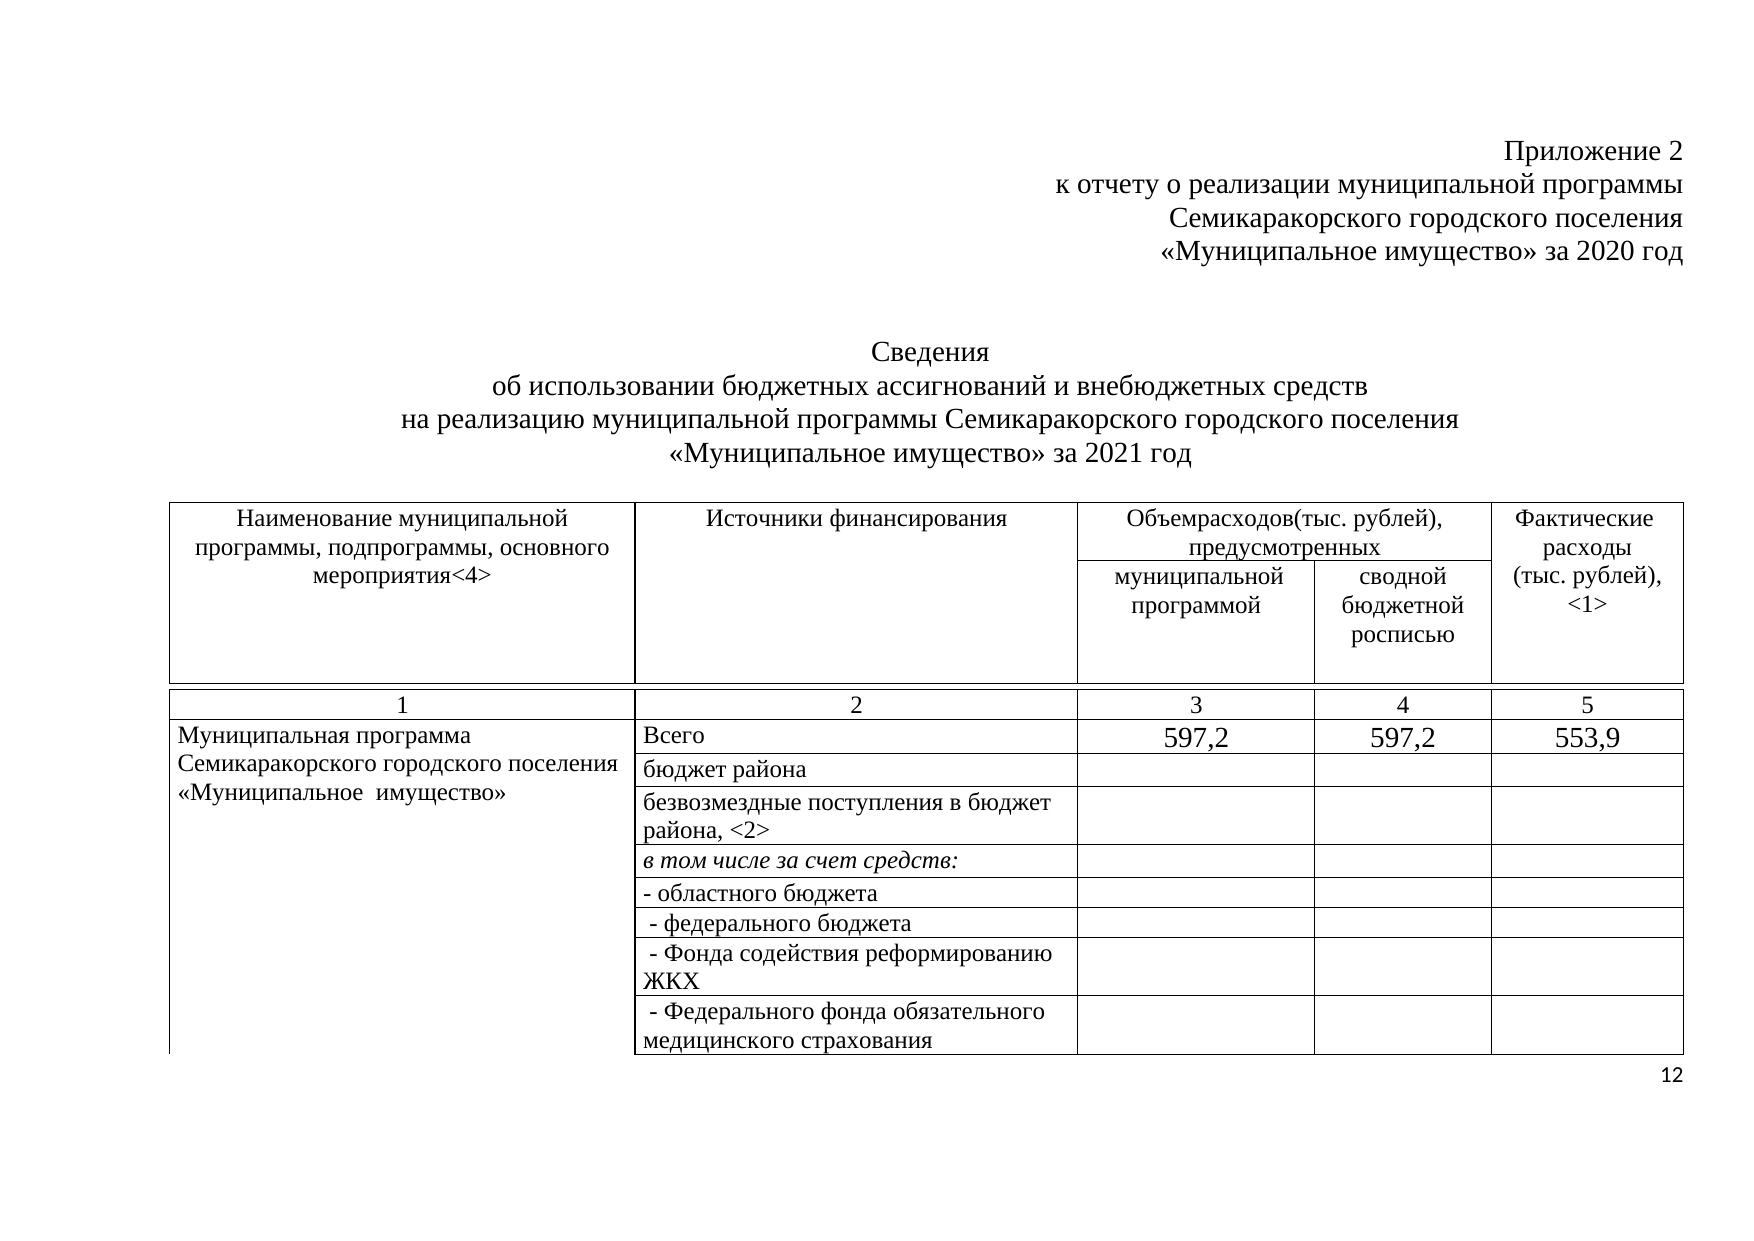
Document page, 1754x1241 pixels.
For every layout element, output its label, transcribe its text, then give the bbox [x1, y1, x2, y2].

table_cell в том числе за счет средств: [636, 845, 1077, 877]
table_cell [1492, 787, 1683, 844]
text об использовании бюджетных ассигнований и внебюджетных средств [177, 368, 1683, 401]
table_cell [1078, 996, 1314, 1054]
table_cell 597,2 [1315, 720, 1491, 753]
table_cell [1078, 845, 1314, 877]
table_cell [1315, 845, 1491, 877]
table_cell безвозмездные поступления в бюджет района, <2> [636, 787, 1077, 844]
table_cell [1078, 908, 1314, 937]
table_cell [1492, 845, 1683, 877]
table_cell [1492, 754, 1683, 786]
table_cell бюджет района [636, 754, 1077, 786]
table_header 4 [1315, 690, 1491, 719]
table_cell муниципальной программой [1078, 561, 1314, 683]
table_cell [1078, 938, 1314, 995]
table_cell Всего [636, 720, 1077, 753]
text Сведения [177, 334, 1683, 368]
table_header Источники финансирования [636, 503, 1077, 683]
table_cell [1315, 938, 1491, 995]
table_header 1 [170, 690, 634, 719]
table_cell - Фонда содействия реформированию ЖКХ [636, 938, 1077, 995]
table_header 3 [1078, 690, 1314, 719]
table_header Наименование муниципальной программы, подпрограммы, основного мероприятия<4> [170, 503, 634, 683]
table_cell [1492, 908, 1683, 937]
table_cell - Федерального фонда обязательного медицинского страхования [636, 996, 1077, 1054]
title Семикаракорского городского поселения [177, 200, 1683, 233]
table_cell [1492, 996, 1683, 1054]
table_header 2 [636, 690, 1077, 719]
table_cell Муниципальная программа Семикаракорского городского поселения «Муниципальное имущество» [170, 720, 634, 1054]
table_header 5 [1492, 690, 1683, 719]
table_cell [1315, 908, 1491, 937]
table_header Объемрасходов(тыс. рублей), предусмотренных [1078, 503, 1491, 560]
table_cell [1492, 938, 1683, 995]
table_cell [1078, 878, 1314, 907]
title «Муниципальное имущество» за 2021 год [177, 435, 1683, 468]
table_cell 553,9 [1492, 720, 1683, 753]
table_header Фактические расходы (тыс. рублей), <1> [1492, 503, 1683, 683]
table_cell [1315, 787, 1491, 844]
table_cell [1315, 754, 1491, 786]
table_cell 597,2 [1078, 720, 1314, 753]
table_cell [1315, 878, 1491, 907]
title к отчету о реализации муниципальной программы [177, 166, 1683, 200]
table_cell - областного бюджета [636, 878, 1077, 907]
table_cell [1078, 754, 1314, 786]
title «Муниципальное имущество» за 2020 год [177, 233, 1683, 267]
table_cell сводной бюджетной росписью [1315, 561, 1491, 683]
table_cell [1492, 878, 1683, 907]
table_cell [1078, 787, 1314, 844]
table_cell [1315, 996, 1491, 1054]
text на реализацию муниципальной программы Семикаракорского городского поселения [177, 401, 1683, 435]
text Приложение 2 [177, 133, 1683, 166]
table_cell - федерального бюджета [636, 908, 1077, 937]
